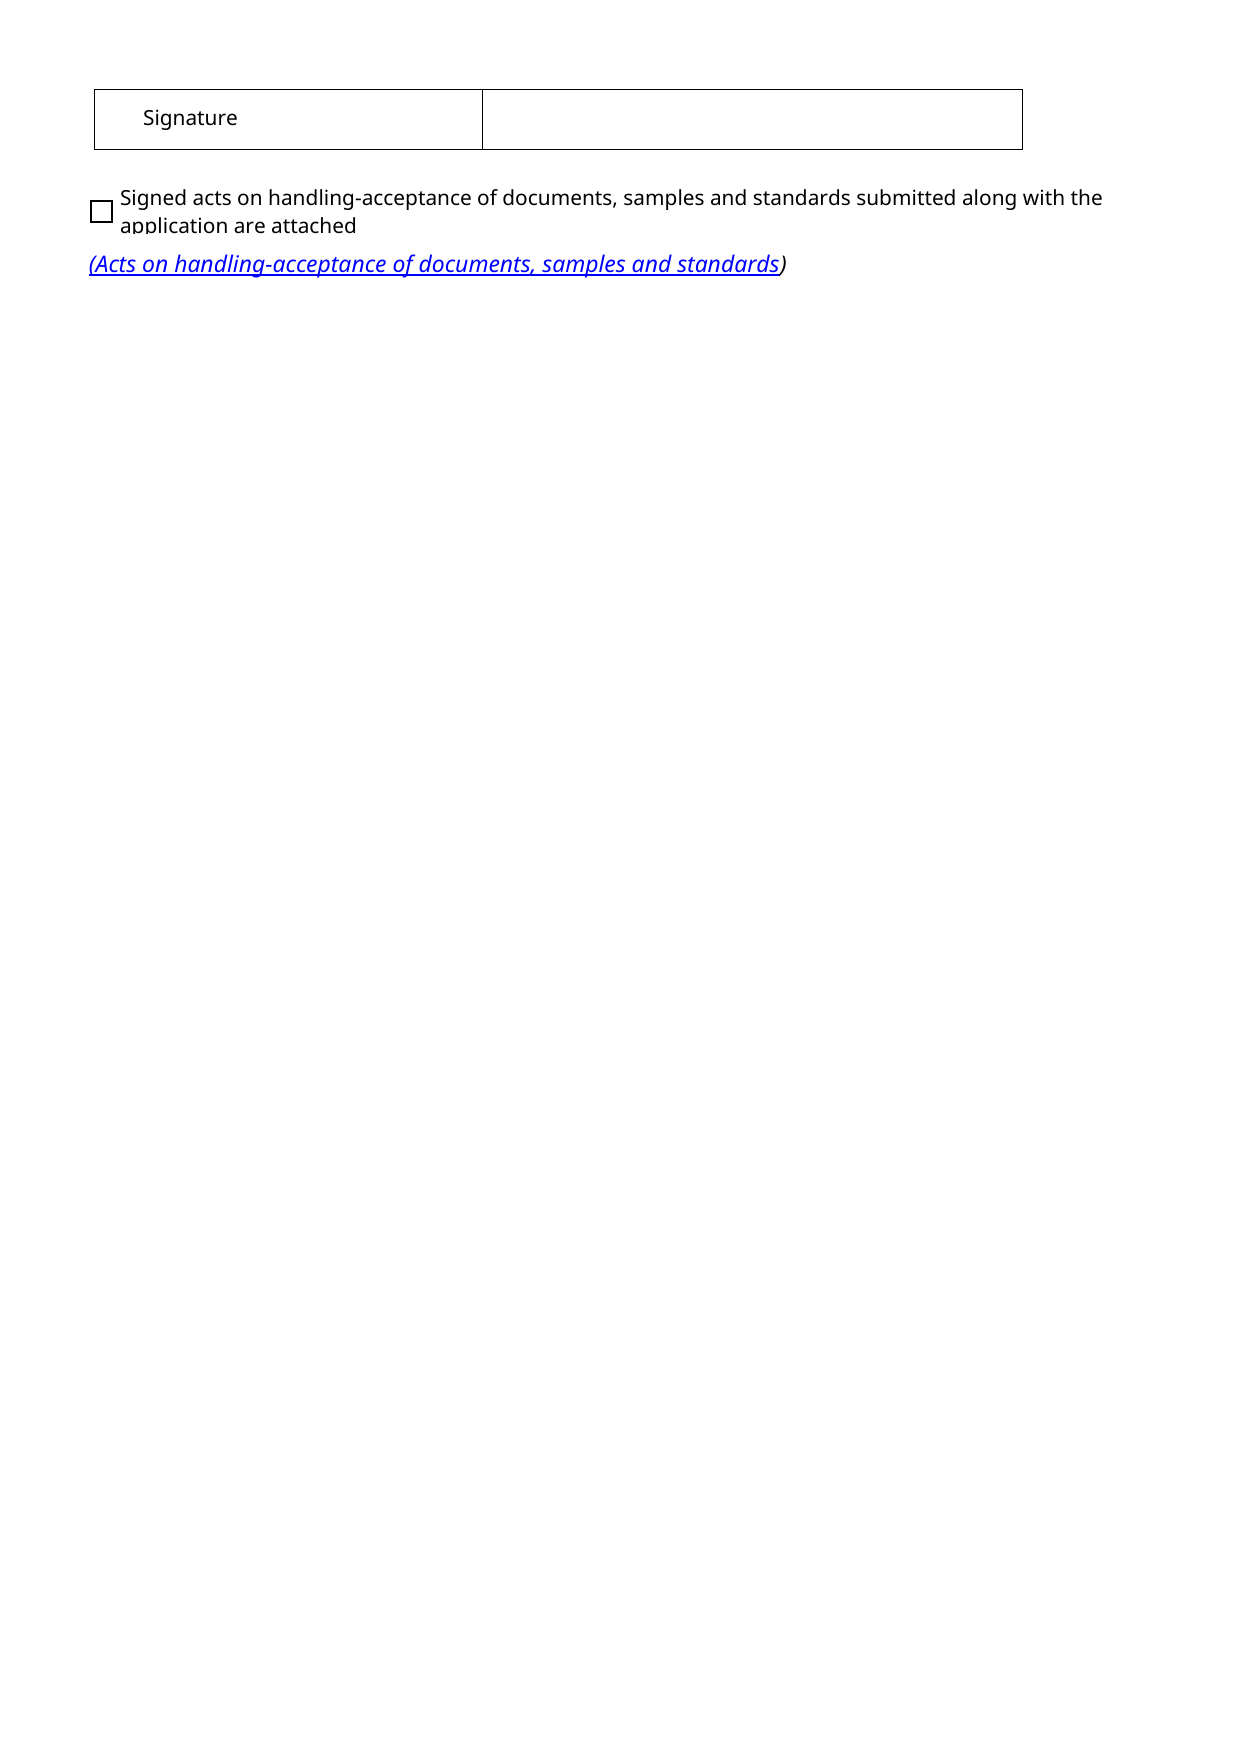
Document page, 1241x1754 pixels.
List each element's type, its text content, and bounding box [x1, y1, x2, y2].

table_cell [483, 90, 1022, 149]
text (Acts on handling-acceptance of documents, samples and standards) [89, 247, 1181, 279]
table_cell Signature [95, 90, 482, 149]
